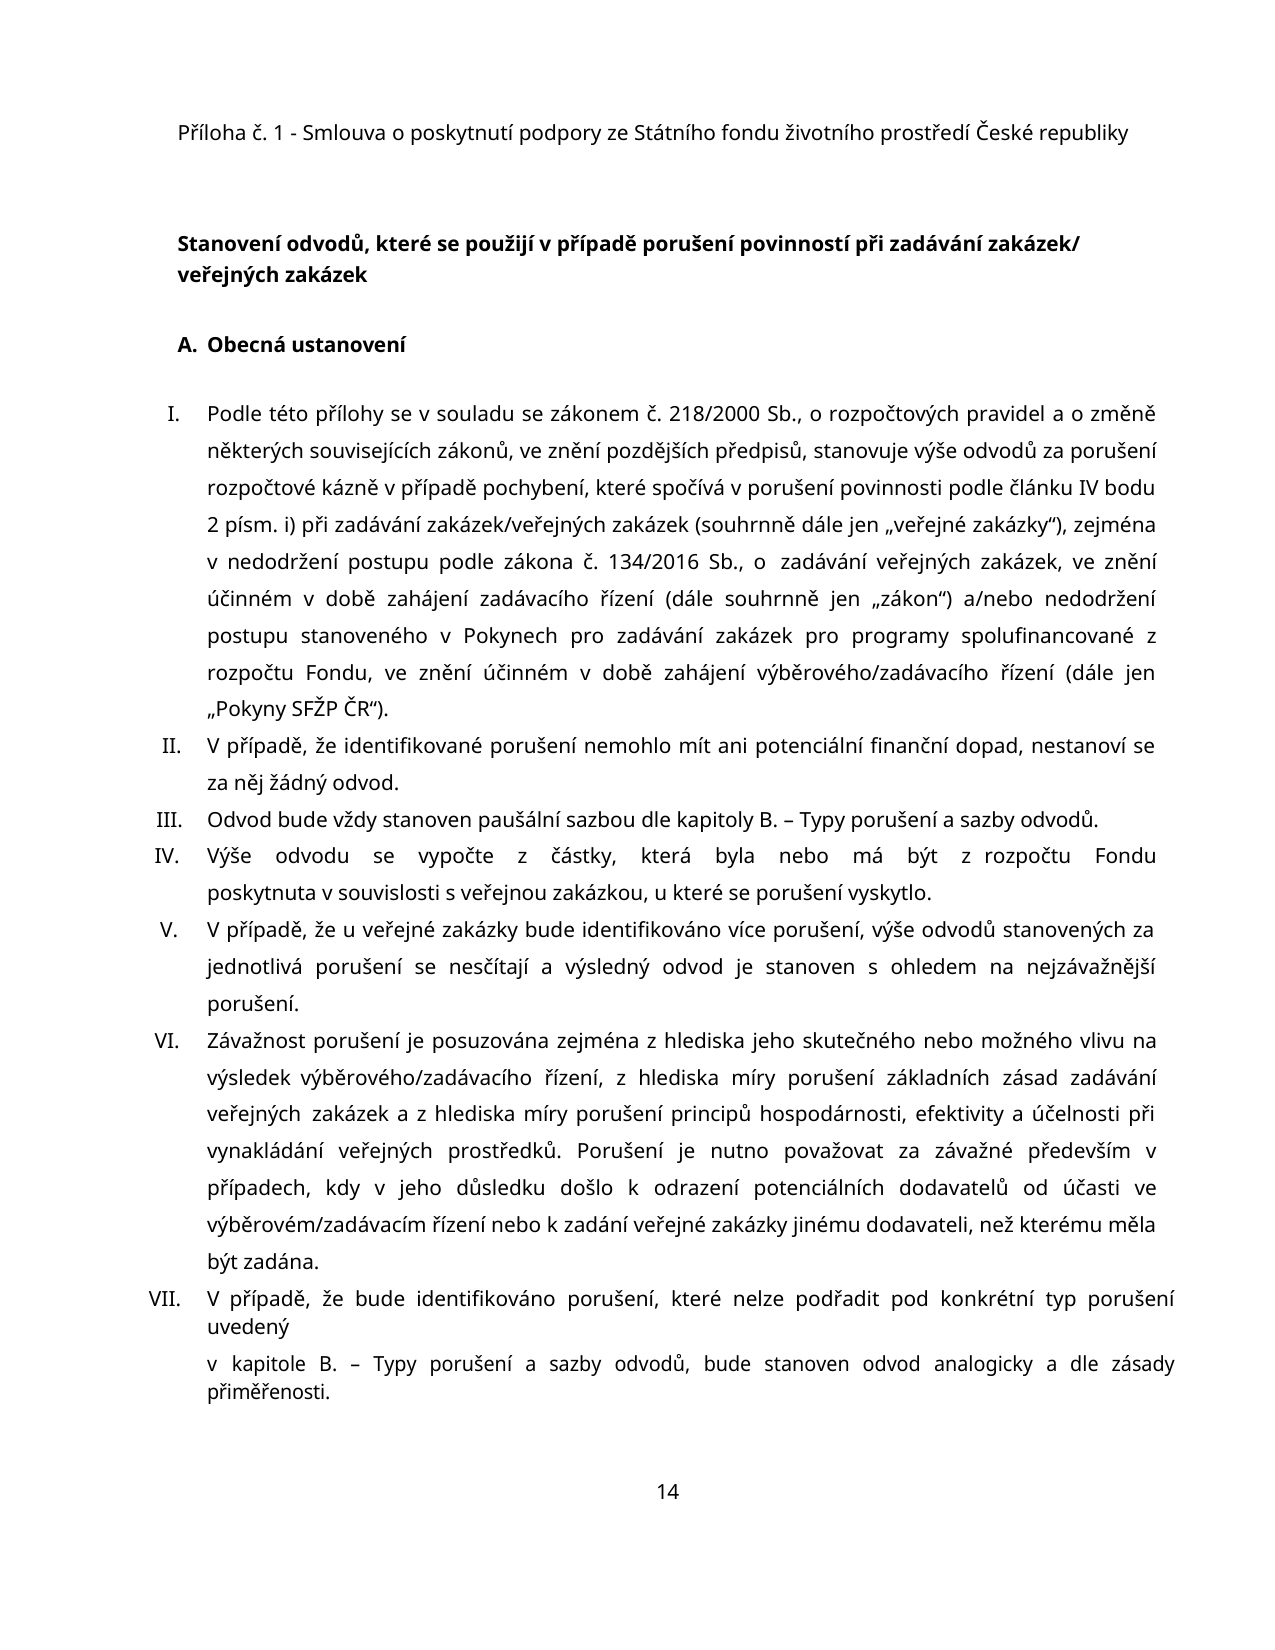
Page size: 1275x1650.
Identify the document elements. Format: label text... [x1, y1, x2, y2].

list Výše odvodu se vypočte z částky, která byla nebo má být z rozpočtu Fondu poskytnuta v souvislosti s veřejnou zakázkou, u které se porušení vyskytlo. [154, 841, 1157, 907]
text v kapitole B. – Typy porušení a sazby odvodů, bude stanoven odvod analogicky a dle zásady přiměřenosti. [207, 1349, 1175, 1406]
list Podle této přílohy se v souladu se zákonem č. 218/2000 Sb., o rozpočtových pravidel a o změně některých souvisejících zákonů, ve znění pozdějších předpisů, stanovuje výše odvodů za porušení rozpočtové kázně v případě pochybení, které spočívá v porušení povinnosti podle článku IV bodu 2 písm. i) při zadávání zakázek/veřejných zakázek (souhrnně dále jen „veřejné zakázky“), zejména v nedodržení postupu podle zákona č. 134/2016 Sb., o zadávání veřejných zakázek, ve znění účinném v době zahájení zadávacího řízení (dále souhrnně jen „zákon“) a/nebo nedodržení postupu stanoveného v Pokynech pro zadávání zakázek pro programy spolufinancované z rozpočtu Fondu, ve znění účinném v době zahájení výběrového/zadávacího řízení (dále jen „Pokyny SFŽP ČR“). [167, 399, 1157, 723]
list V případě, že bude identifikováno porušení, které nelze podřadit pod konkrétní typ porušení uvedený [149, 1284, 1175, 1341]
list Závažnost porušení je posuzována zejména z hlediska jeho skutečného nebo možného vlivu na výsledek výběrového/zadávacího řízení, z hlediska míry porušení základních zásad zadávání veřejných zakázek a z hlediska míry porušení principů hospodárnosti, efektivity a účelnosti při vynakládání veřejných prostředků. Porušení je nutno považovat za závažné především v případech, kdy v jeho důsledku došlo k odrazení potenciálních dodavatelů od účasti ve výběrovém/zadávacím řízení nebo k zadání veřejné zakázky jinému dodavateli, než kterému měla být zadána. [154, 1026, 1157, 1275]
list V případě, že identifikované porušení nemohlo mít ani potenciální finanční dopad, nestanoví se za něj žádný odvod. [162, 732, 1156, 797]
list Obecná ustanovení [177, 330, 1175, 358]
subtitle Stanovení odvodů, které se použijí v případě porušení povinností při zadávání zakázek/ veřejných zakázek [177, 229, 1175, 289]
list V případě, že u veřejné zakázky bude identifikováno více porušení, výše odvodů stanovených za jednotlivá porušení se nesčítají a výsledný odvod je stanoven s ohledem na nejzávažnější porušení. [160, 915, 1157, 1017]
text Příloha č. 1 - Smlouva o poskytnutí podpory ze Státního fondu životního prostředí České republiky [177, 118, 1175, 146]
list Odvod bude vždy stanoven paušální sazbou dle kapitoly B. – Typy porušení a sazby odvodů. [156, 805, 1175, 833]
